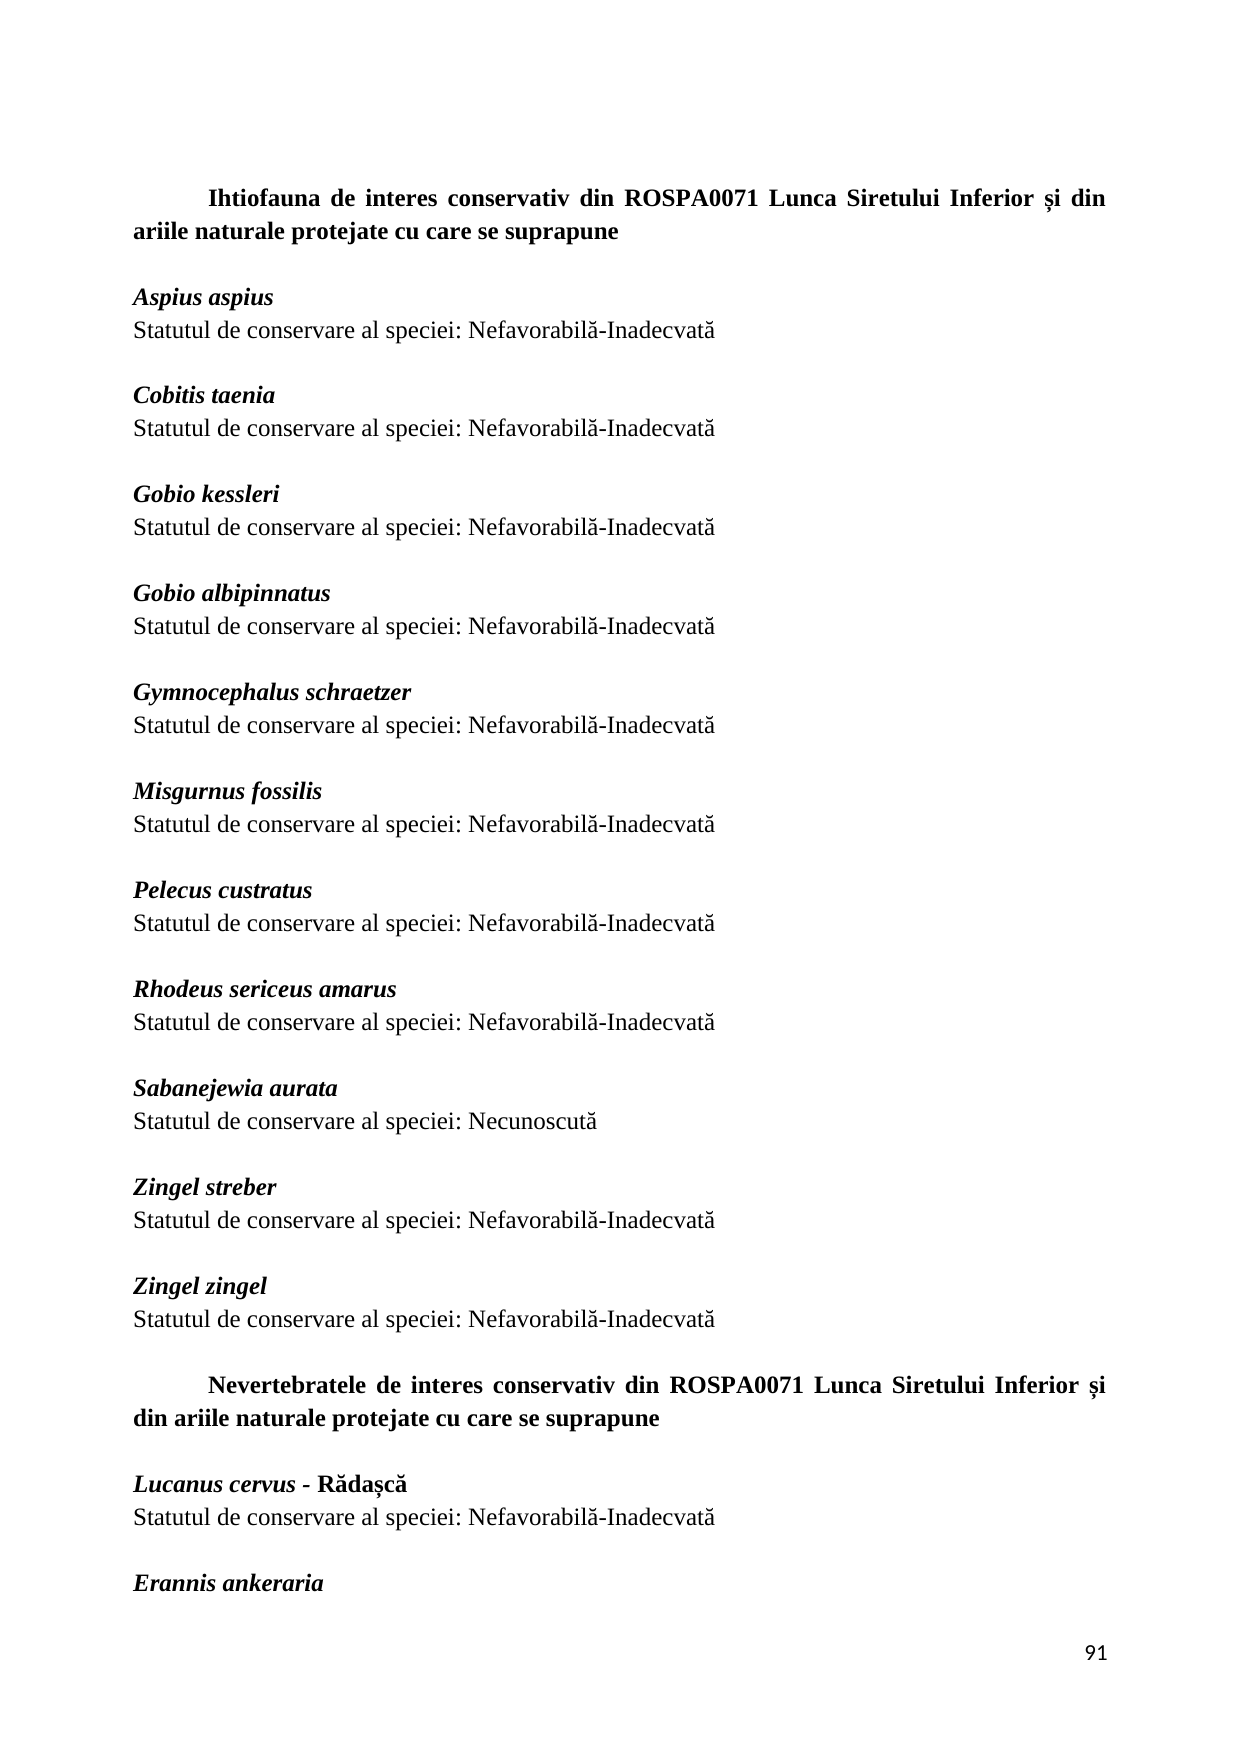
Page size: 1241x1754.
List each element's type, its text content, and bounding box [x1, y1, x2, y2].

text Pelecus custratus [133, 875, 1107, 903]
text Zingel zingel [133, 1271, 1107, 1300]
text Statutul de conservare al speciei: Nefavorabilă-Inadecvată [133, 1205, 1107, 1234]
text Sabanejewia aurata [133, 1073, 1107, 1102]
text Statutul de conservare al speciei: Nefavorabilă-Inadecvată [133, 413, 1107, 442]
text Statutul de conservare al speciei: Nefavorabilă-Inadecvată [133, 1007, 1107, 1036]
text Statutul de conservare al speciei: Nefavorabilă-Inadecvată [133, 315, 1107, 344]
text Statutul de conservare al speciei: Nefavorabilă-Inadecvată [133, 512, 1107, 541]
text Ihtiofauna de interes conservativ din ROSPA0071 Lunca Siretului Inferior și din ariile naturale protejate cu care se suprapune [133, 183, 1107, 245]
text Zingel streber [133, 1172, 1107, 1201]
text Gobio kessleri [133, 479, 1107, 508]
text Nevertebratele de interes conservativ din ROSPA0071 Lunca Siretului Inferior și din ariile naturale protejate cu care se suprapune [133, 1370, 1107, 1432]
text Statutul de conservare al speciei: Nefavorabilă-Inadecvată [133, 908, 1107, 937]
text Statutul de conservare al speciei: Nefavorabilă-Inadecvată [133, 1304, 1107, 1333]
text Lucanus cervus - Rădașcă [133, 1469, 1107, 1498]
text Rhodeus sericeus amarus [133, 974, 1107, 1003]
text Cobitis taenia [133, 380, 1107, 409]
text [133, 1502, 1107, 1531]
text Aspius aspius [133, 282, 1107, 311]
text Gobio albipinnatus [133, 578, 1107, 607]
text Statutul de conservare al speciei: Necunoscută [133, 1106, 1107, 1135]
text Statutul de conservare al speciei: Nefavorabilă-Inadecvată [133, 611, 1107, 640]
text Erannis ankeraria [133, 1568, 1107, 1597]
text Statutul de conservare al speciei: Nefavorabilă-Inadecvată [133, 809, 1107, 837]
text Gymnocephalus schraetzer [133, 677, 1107, 706]
text Misgurnus fossilis [133, 776, 1107, 804]
text Statutul de conservare al speciei: Nefavorabilă-Inadecvată [133, 711, 1107, 739]
